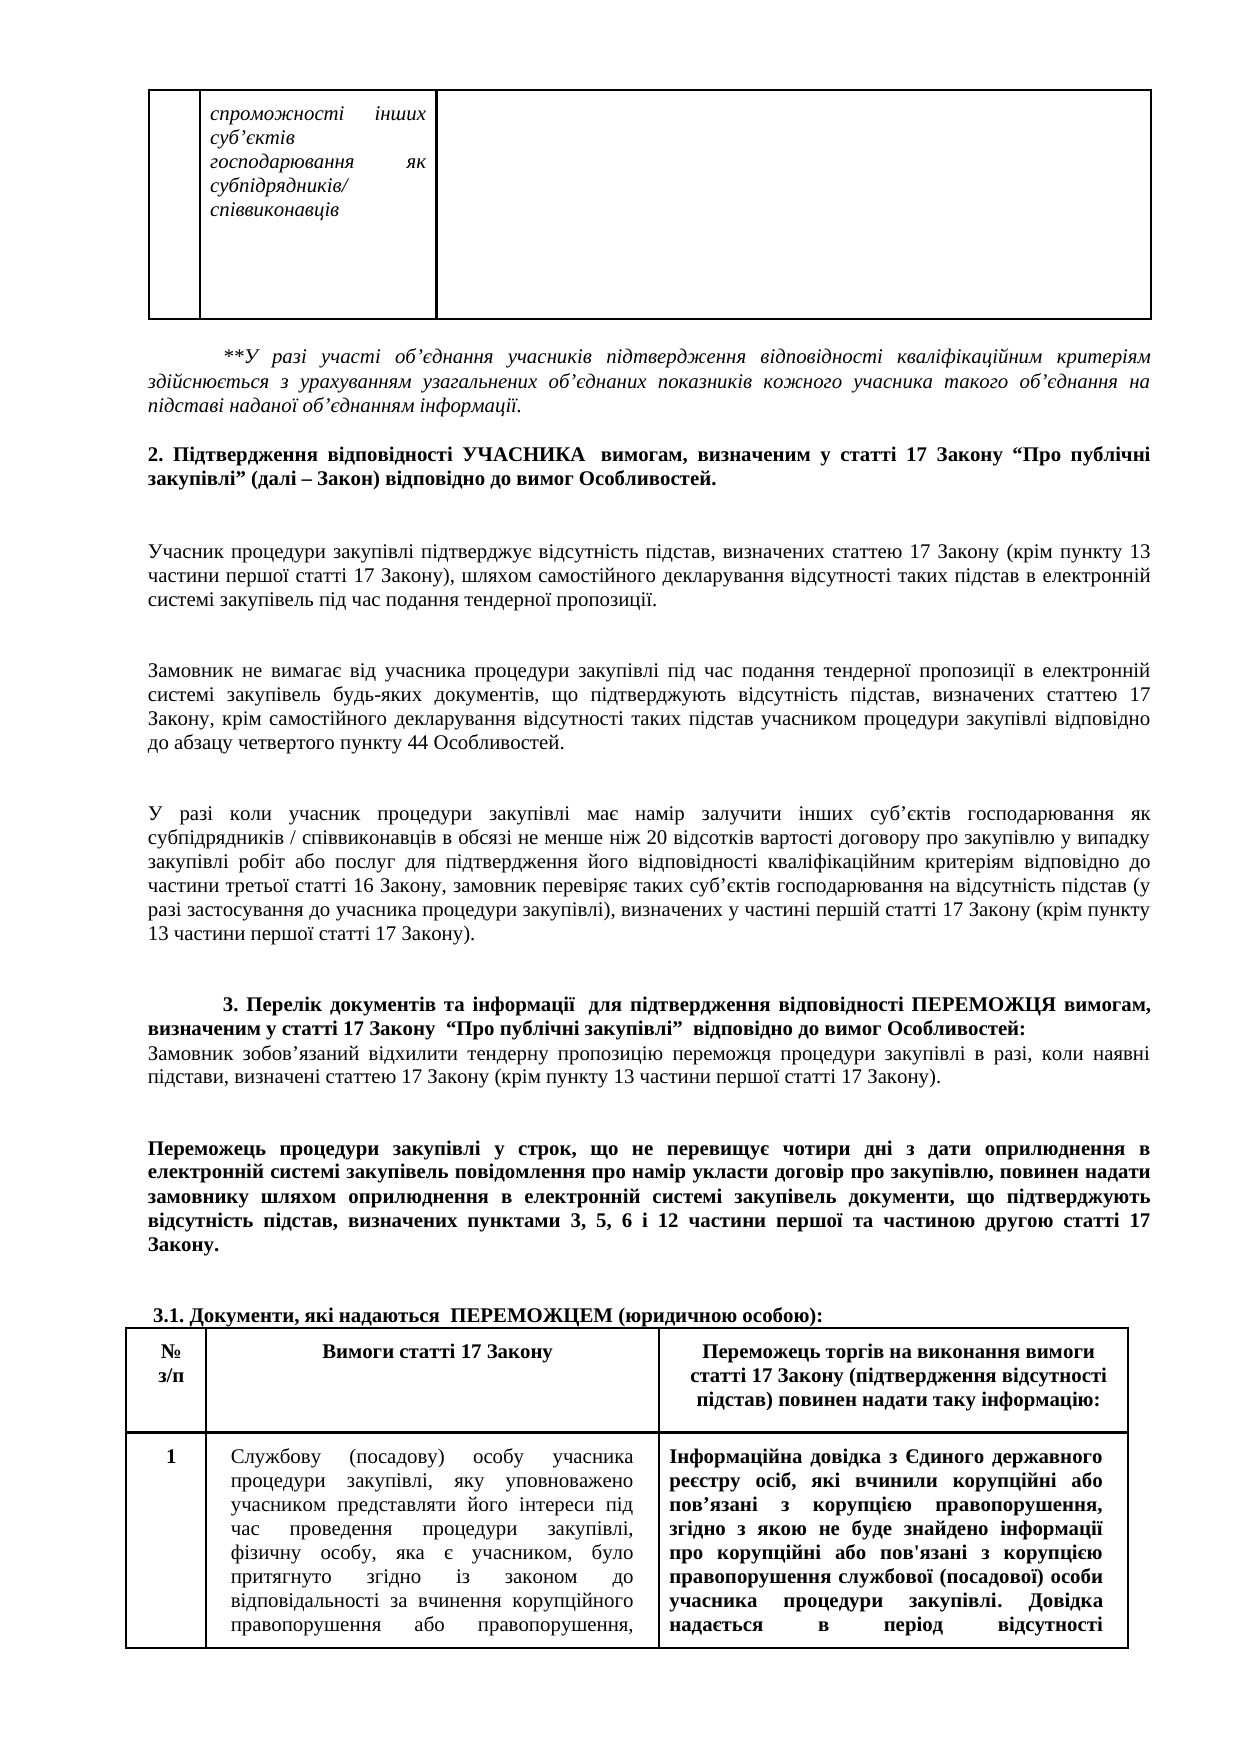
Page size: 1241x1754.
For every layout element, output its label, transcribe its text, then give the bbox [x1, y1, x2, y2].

text У разі коли учасник процедури закупівлі має намір залучити інших суб’єктів господарювання як субпідрядників / співвиконавців в обсязі не менше ніж 20 відсотків вартості договору про закупівлю у випадку закупівлі робіт або послуг для підтвердження його відповідності кваліфікаційним критеріям відповідно до частини третьої статті 16 Закону, замовник перевіряє таких суб’єктів господарювання на відсутність підстав (у разі застосування до учасника процедури закупівлі), визначених у частині першій статті 17 Закону (крім пункту 13 частини першої статті 17 Закону). [148, 801, 1152, 945]
table_cell 2 [150, 91, 199, 317]
table_header Переможець торгів на виконання вимоги статті 17 Закону (підтвердження відсутності підстав) повинен надати таку інформацію: [660, 1329, 1127, 1431]
text 3.1. Документи, які надаються ПЕРЕМОЖЦЕМ (юридичною особою): [148, 1303, 1152, 1327]
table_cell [201, 91, 435, 317]
table_cell 1 [127, 1434, 205, 1647]
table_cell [438, 91, 1150, 317]
text 2. Підтвердження відповідності УЧАСНИКА вимогам, визначеним у статті 17 Закону “Про публічні закупівлі” (далі – Закон) відповідно до вимог Особливостей. [148, 442, 1152, 490]
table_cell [660, 1434, 1127, 1647]
text Замовник не вимагає від учасника процедури закупівлі під час подання тендерної пропозиції в електронній системі закупівель будь-яких документів, що підтверджують відсутність підстав, визначених статтею 17 Закону, крім самостійного декларування відсутності таких підстав учасником процедури закупівлі відповідно до абзацу четвертого пункту 44 Особливостей. [148, 658, 1152, 754]
text Переможець процедури закупівлі у строк, що не перевищує чотири дні з дати оприлюднення в електронній системі закупівель повідомлення про намір укласти договір про закупівлю, повинен надати замовнику шляхом оприлюднення в електронній системі закупівель документи, що підтверджують відсутність підстав, визначених пунктами 3, 5, 6 і 12 частини першої та частиною другою статті 17 Закону. [148, 1135, 1152, 1256]
text Учасник процедури закупівлі підтверджує відсутність підстав, визначених статтею 17 Закону (крім пункту 13 частини першої статті 17 Закону), шляхом самостійного декларування відсутності таких підстав в електронній системі закупівель під час подання тендерної пропозиції. [148, 539, 1152, 611]
text Замовник зобов’язаний відхилити тендерну пропозицію переможця процедури закупівлі в разі, коли наявні підстави, визначені статтею 17 Закону (крім пункту 13 частини першої статті 17 Закону). [148, 1064, 1152, 1088]
text 3. Перелік документів та інформації для підтвердження відповідності ПЕРЕМОЖЦЯ вимогам, визначеним у статті 17 Закону “Про публічні закупівлі” відповідно до вимог Особливостей: [148, 992, 1152, 1040]
text **У разі участі об’єднання учасників підтвердження відповідності кваліфікаційним критеріям здійснюється з урахуванням узагальнених об’єднаних показників кожного учасника такого об’єднання на підставі наданої об’єднанням інформації. [148, 344, 1152, 417]
table_header № з/п [127, 1329, 205, 1431]
table_header Вимоги статті 17 Закону [207, 1329, 658, 1431]
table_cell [207, 1434, 658, 1647]
